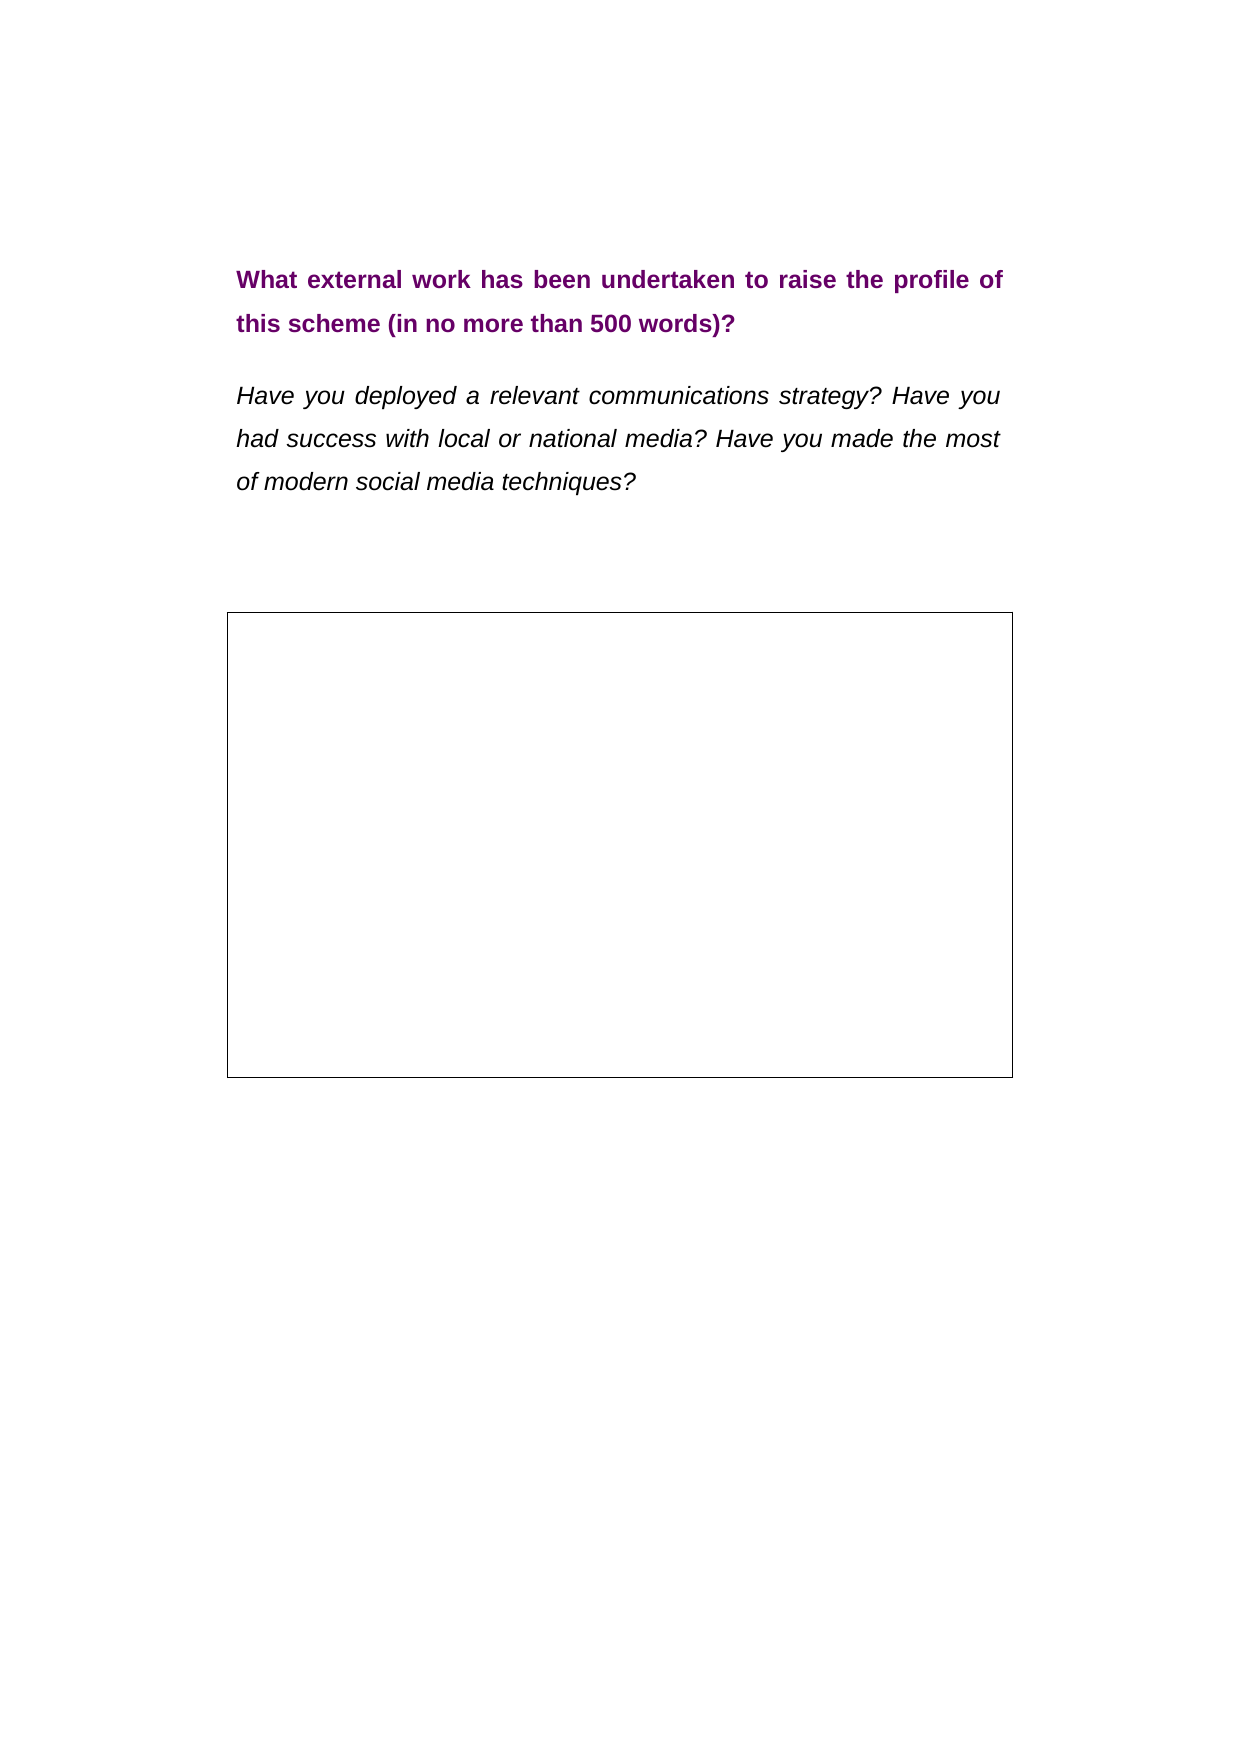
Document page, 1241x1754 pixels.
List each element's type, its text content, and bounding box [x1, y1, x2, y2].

text What external work has been undertaken to raise the profile of this scheme (in no more than 500 words)? [236, 265, 1004, 337]
text Have you deployed a relevant communications strategy? Have you had success with local or national media? Have you made the most of modern social media techniques? [236, 381, 1004, 496]
